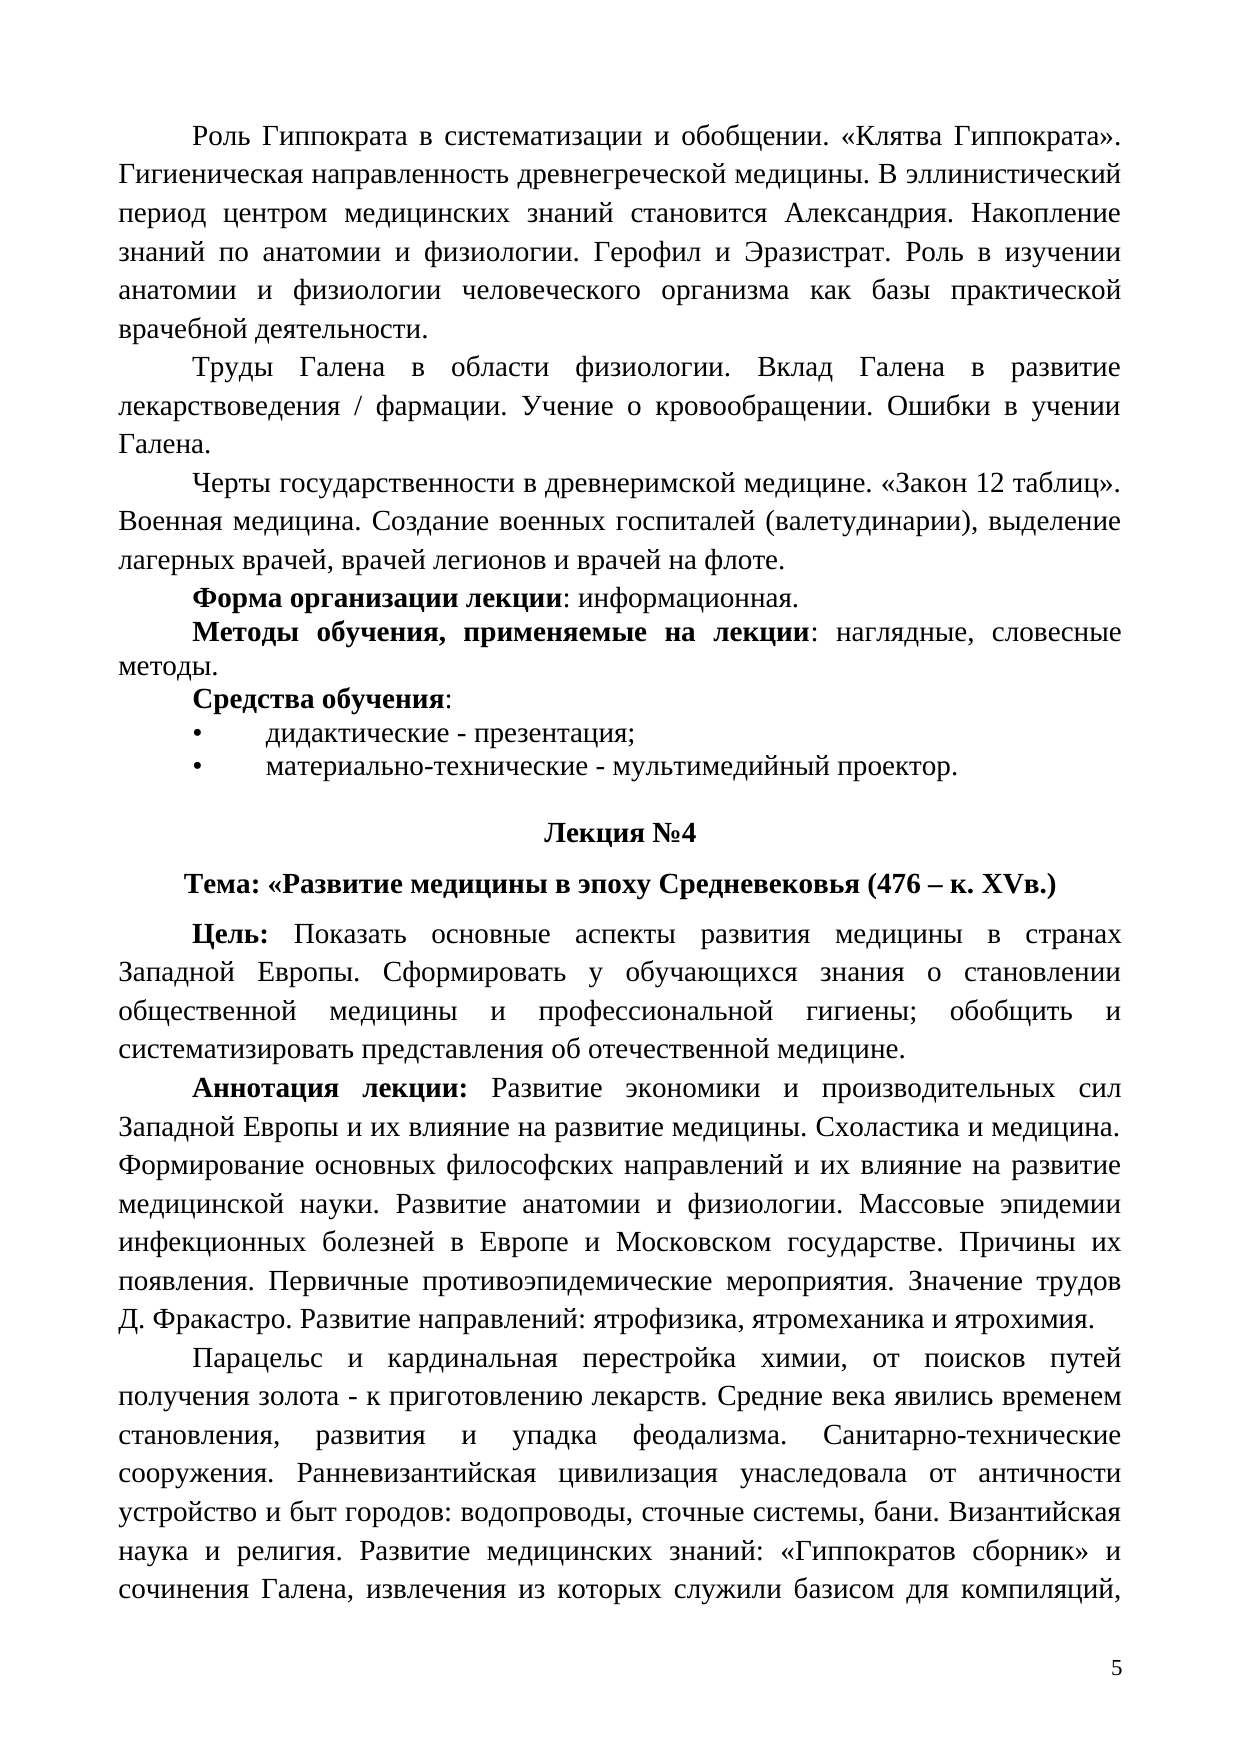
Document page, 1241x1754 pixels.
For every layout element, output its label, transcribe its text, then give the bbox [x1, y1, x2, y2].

text • материально-технические - мультимедийный проектор. [118, 748, 1122, 782]
text • дидактические - презентация; [118, 715, 1122, 748]
text Цель: Показать основные аспекты развития медицины в странах Западной Европы. Сформировать у обучающихся знания о становлении общественной медицины и профессиональной гигиены; обобщить и систематизировать представления об отечественной медицине. [118, 916, 1122, 1065]
text Методы обучения, применяемые на лекции: наглядные, словесные методы. [118, 614, 1122, 681]
text Тема: «Развитие медицины в эпоху Средневековья (476 – к. XVв.) [118, 866, 1122, 899]
text Роль Гиппократа в систематизации и обобщении. «Клятва Гиппократа». Гигиеническая направленность древнегреческой медицины. В эллинистический период центром медицинских знаний становится Александрия. Накопление знаний по анатомии и физиологии. Герофил и Эразистрат. Роль в изучении анатомии и физиологии человеческого организма как базы практической врачебной деятельности. [118, 118, 1122, 344]
text Труды Галена в области физиологии. Вклад Галена в развитие лекарствоведения / фармации. Учение о кровообращении. Ошибки в учении Галена. [118, 349, 1122, 460]
text Черты государственности в древнеримской медицине. «Закон 12 таблиц». Военная медицина. Создание военных госпиталей (валетудинарии), выделение лагерных врачей, врачей легионов и врачей на флоте. [118, 465, 1122, 576]
text Средства обучения: [118, 681, 1122, 715]
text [118, 1340, 1122, 1605]
text Форма организации лекции: информационная. [118, 581, 1122, 614]
text Аннотация лекции: Развитие экономики и производительных сил Западной Европы и их влияние на развитие медицины. Схоластика и медицина. Формирование основных философских направлений и их влияние на развитие медицинской науки. Развитие анатомии и физиологии. Массовые эпидемии инфекционных болезней в Европе и Московском государстве. Причины их появления. Первичные противоэпидемические мероприятия. Значение трудов Д. Фракастро. Развитие направлений: ятрофизика, ятромеханика и ятрохимия. [118, 1070, 1122, 1335]
text Лекция №4 [118, 815, 1122, 849]
